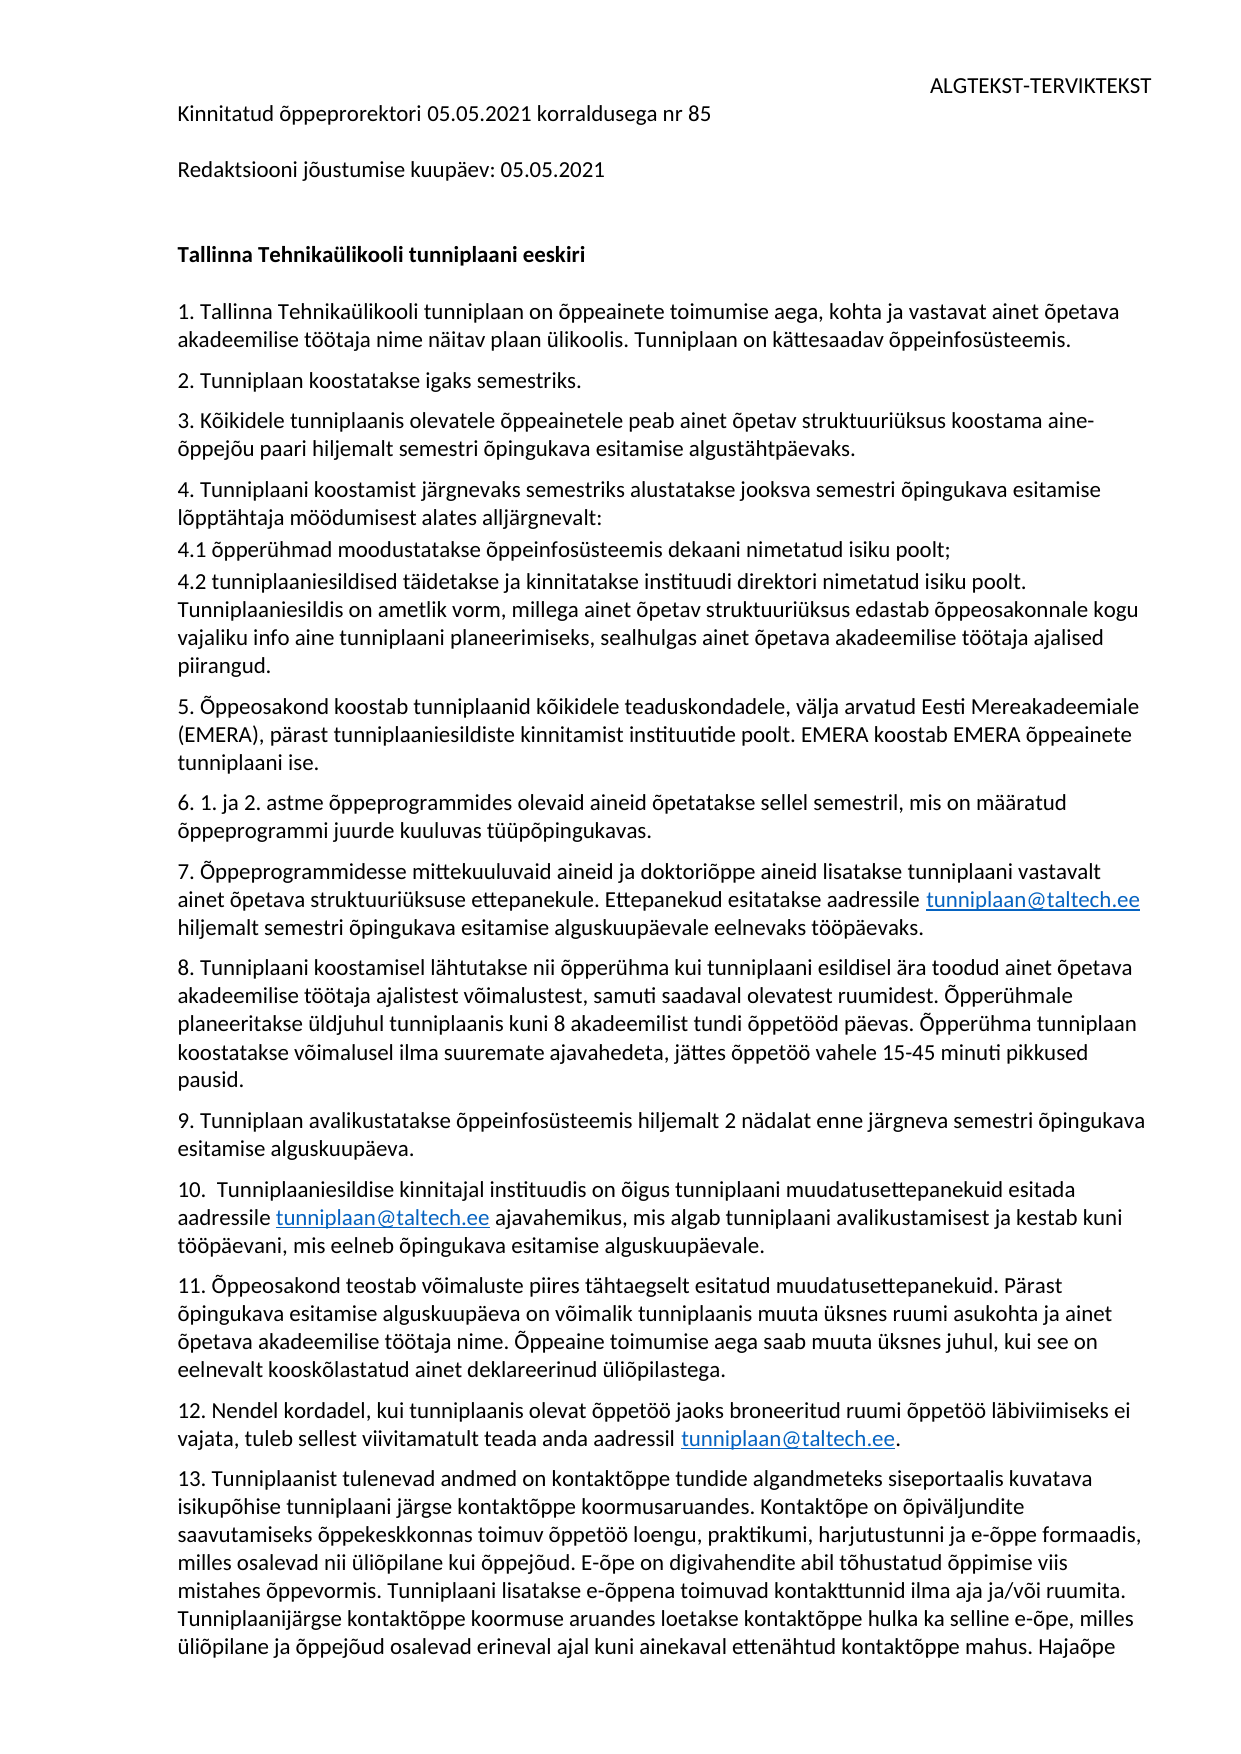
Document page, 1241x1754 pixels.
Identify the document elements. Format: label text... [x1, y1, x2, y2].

text Tallinna Tehnikaülikooli tunniplaani eeskiri [177, 240, 1152, 268]
text Tunniplaani koostamisel lähtutakse nii õpperühma kui tunniplaani esildisel ära toodud ainet õpetava akadeemilise töötaja ajalistest võimalustest, samuti saadaval olevatest ruumidest. Õpperühmale planeeritakse üldjuhul tunniplaanis kuni 8 akadeemilist tundi õppetööd päevas. Õpperühma tunniplaan koostatakse võimalusel ilma suuremate ajavahedeta, jättes õppetöö vahele 15-45 minuti pikkused pausid. [177, 953, 1152, 1094]
text 1. ja 2. astme õppeprogrammides olevaid aineid õpetatakse sellel semestril, mis on määratud õppeprogrammi juurde kuuluvas tüüpõpingukavas. [177, 788, 1152, 844]
text õpperühmad moodustatakse õppeinfosüsteemis dekaani nimetatud isiku poolt; [177, 535, 1152, 563]
text Redaktsiooni jõustumise kuupäev: 05.05.2021 [177, 155, 1152, 183]
text Õppeosakond teostab võimaluste piires tähtaegselt esitatud muudatusettepanekuid. Pärast õpingukava esitamise alguskuupäeva on võimalik tunniplaanis muuta üksnes ruumi asukohta ja ainet õpetava akadeemilise töötaja nime. Õppeaine toimumise aega saab muuta üksnes juhul, kui see on eelnevalt kooskõlastatud ainet deklareerinud üliõpilastega. [177, 1271, 1152, 1383]
text Õppeosakond koostab tunniplaanid kõikidele teaduskondadele, välja arvatud Eesti Mereakadeemiale (EMERA), pärast tunniplaaniesildiste kinnitamist instituutide poolt. EMERA koostab EMERA õppeainete tunniplaani ise. [177, 692, 1152, 776]
text ALGTEKST-TERVIKTEKST [177, 71, 1152, 99]
text tunniplaaniesildised täidetakse ja kinnitatakse instituudi direktori nimetatud isiku poolt. Tunniplaaniesildis on ametlik vorm, millega ainet õpetav struktuuriüksus edastab õppeosakonnale kogu vajaliku info aine tunniplaani planeerimiseks, sealhulgas ainet õpetava akadeemilise töötaja ajalised piirangud. [177, 567, 1152, 679]
text Kõikidele tunniplaanis olevatele õppeainetele peab ainet õpetav struktuuriüksus koostama aine-õppejõu paari hiljemalt semestri õpingukava esitamise algustähtpäevaks. [177, 406, 1152, 462]
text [177, 1464, 1152, 1661]
text Nendel kordadel, kui tunniplaanis olevat õppetöö jaoks broneeritud ruumi õppetöö läbiviimiseks ei vajata, tuleb sellest viivitamatult teada anda aadressil tunniplaan@taltech.ee. [177, 1396, 1152, 1452]
text Tunniplaan avalikustatakse õppeinfosüsteemis hiljemalt 2 nädalat enne järgneva semestri õpingukava esitamise alguskuupäeva. [177, 1106, 1152, 1162]
text Tunniplaan koostatakse igaks semestriks. [177, 366, 1152, 394]
text Tunniplaani koostamist järgnevaks semestriks alustatakse jooksva semestri õpingukava esitamise lõpptähtaja möödumisest alates alljärgnevalt: [177, 475, 1152, 531]
text Kinnitatud õppeprorektori 05.05.2021 korraldusega nr 85 [177, 99, 1152, 127]
text Õppeprogrammidesse mittekuuluvaid aineid ja doktoriõppe aineid lisatakse tunniplaani vastavalt ainet õpetava struktuuriüksuse ettepanekule. Ettepanekud esitatakse aadressile tunniplaan@taltech.ee hiljemalt semestri õpingukava esitamise alguskuupäevale eelnevaks tööpäevaks. [177, 857, 1152, 941]
text Tallinna Tehnikaülikooli tunniplaan on õppeainete toimumise aega, kohta ja vastavat ainet õpetava akadeemilise töötaja nime näitav plaan ülikoolis. Tunniplaan on kättesaadav õppeinfosüsteemis. [177, 297, 1152, 353]
text Tunniplaaniesildise kinnitajal instituudis on õigus tunniplaani muudatusettepanekuid esitada aadressile tunniplaan@taltech.ee ajavahemikus, mis algab tunniplaani avalikustamisest ja kestab kuni tööpäevani, mis eelneb õpingukava esitamise alguskuupäevale. [177, 1175, 1152, 1259]
